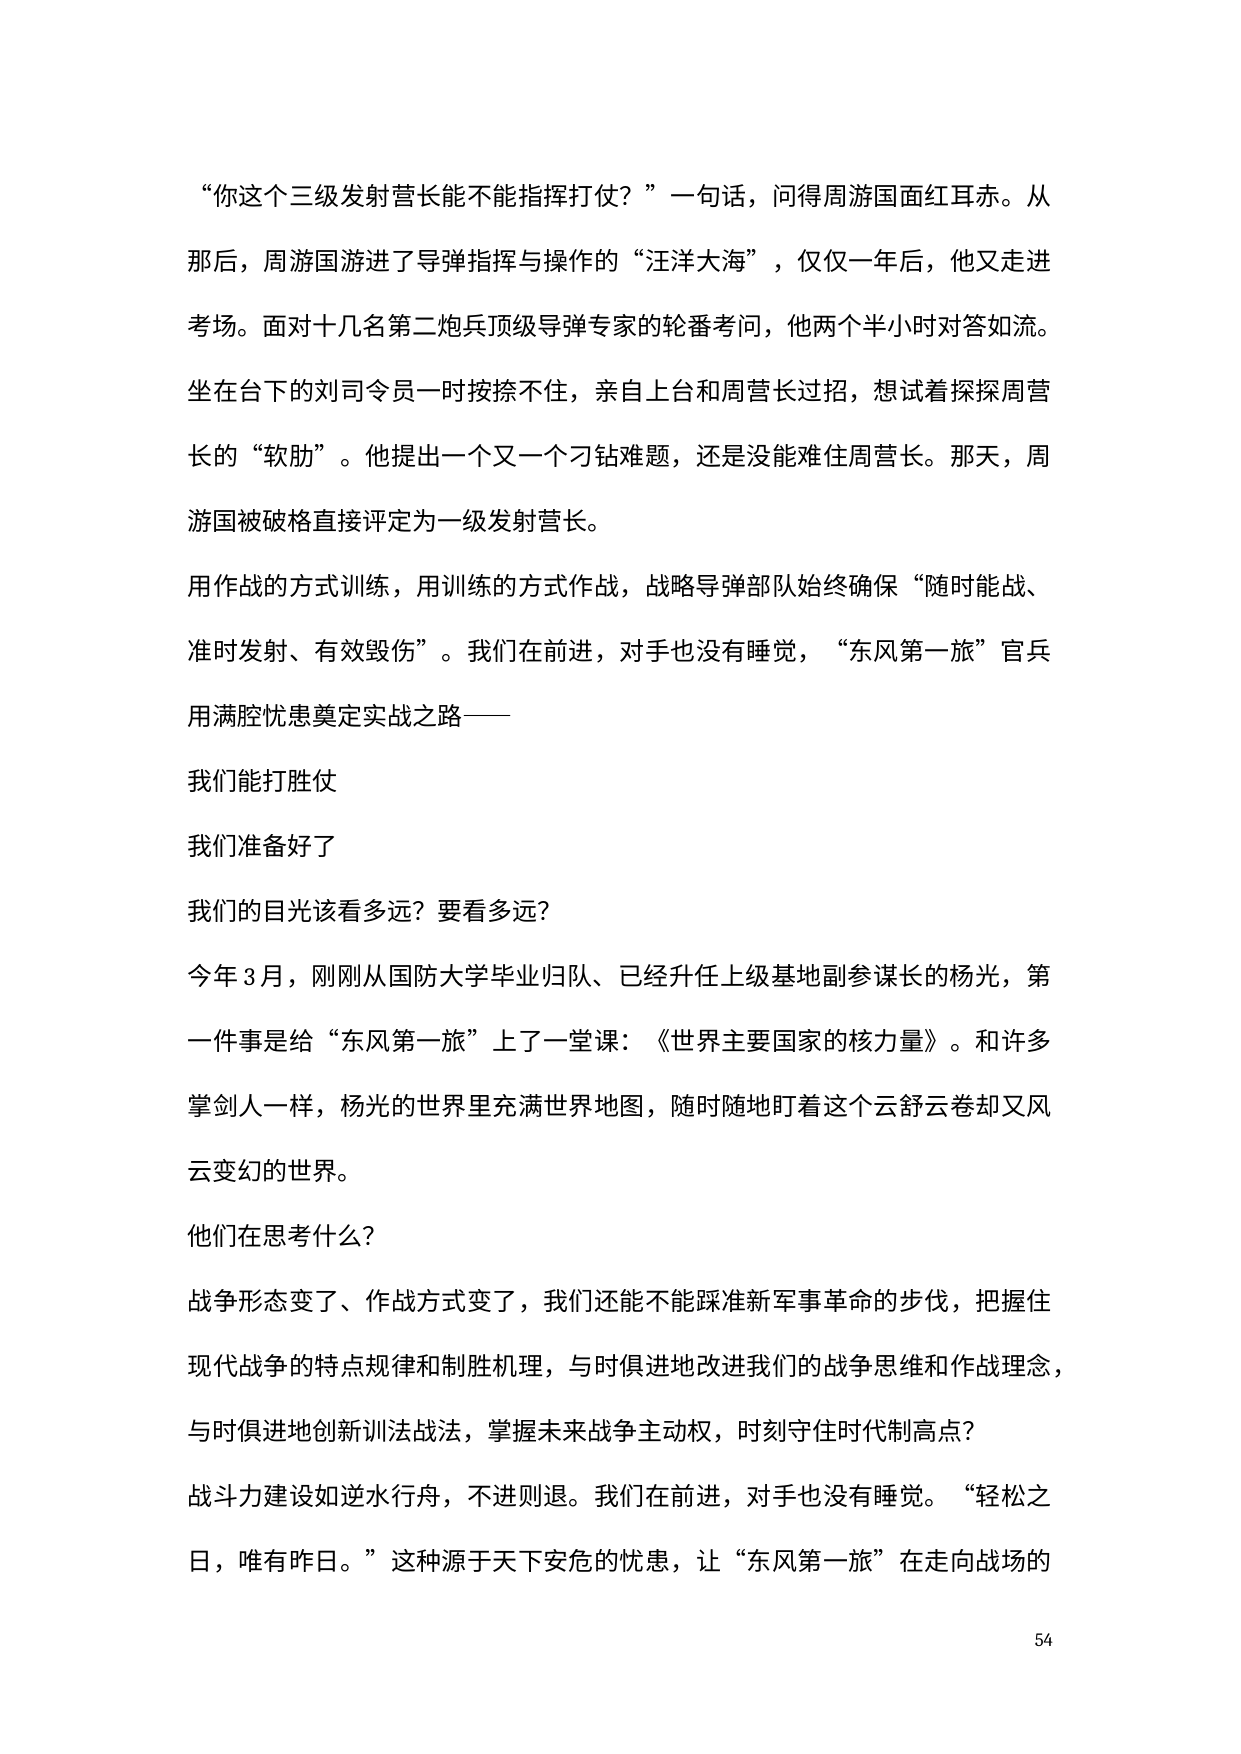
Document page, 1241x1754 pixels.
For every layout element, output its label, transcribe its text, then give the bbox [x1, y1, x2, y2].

text 战争形态变了、作战方式变了，我们还能不能踩准新军事革命的步伐，把握住现代战争的特点规律和制胜机理，与时俱进地改进我们的战争思维和作战理念，与时俱进地创新训法战法，掌握未来战争主动权，时刻守住时代制高点？ [187, 1267, 1053, 1462]
text 我们的目光该看多远？要看多远？ [187, 877, 1053, 942]
text 他们在思考什么？ [187, 1202, 1053, 1267]
text 我们准备好了 [187, 812, 1053, 877]
text 今年3月，刚刚从国防大学毕业归队、已经升任上级基地副参谋长的杨光，第一件事是给“东风第一旅”上了一堂课：《世界主要国家的核力量》。和许多掌剑人一样，杨光的世界里充满世界地图，随时随地盯着这个云舒云卷却又风云变幻的世界。 [187, 942, 1053, 1202]
text 坐在台下的刘司令员一时按捺不住，亲自上台和周营长过招，想试着探探周营长的“软肋”。他提出一个又一个刁钻难题，还是没能难住周营长。那天，周游国被破格直接评定为一级发射营长。 [187, 357, 1053, 552]
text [187, 162, 1053, 357]
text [187, 1462, 1053, 1592]
text 用作战的方式训练，用训练的方式作战，战略导弹部队始终确保“随时能战、准时发射、有效毁伤”。我们在前进，对手也没有睡觉，“东风第一旅”官兵用满腔忧患奠定实战之路—— [187, 552, 1053, 747]
text 我们能打胜仗 [187, 747, 1053, 812]
